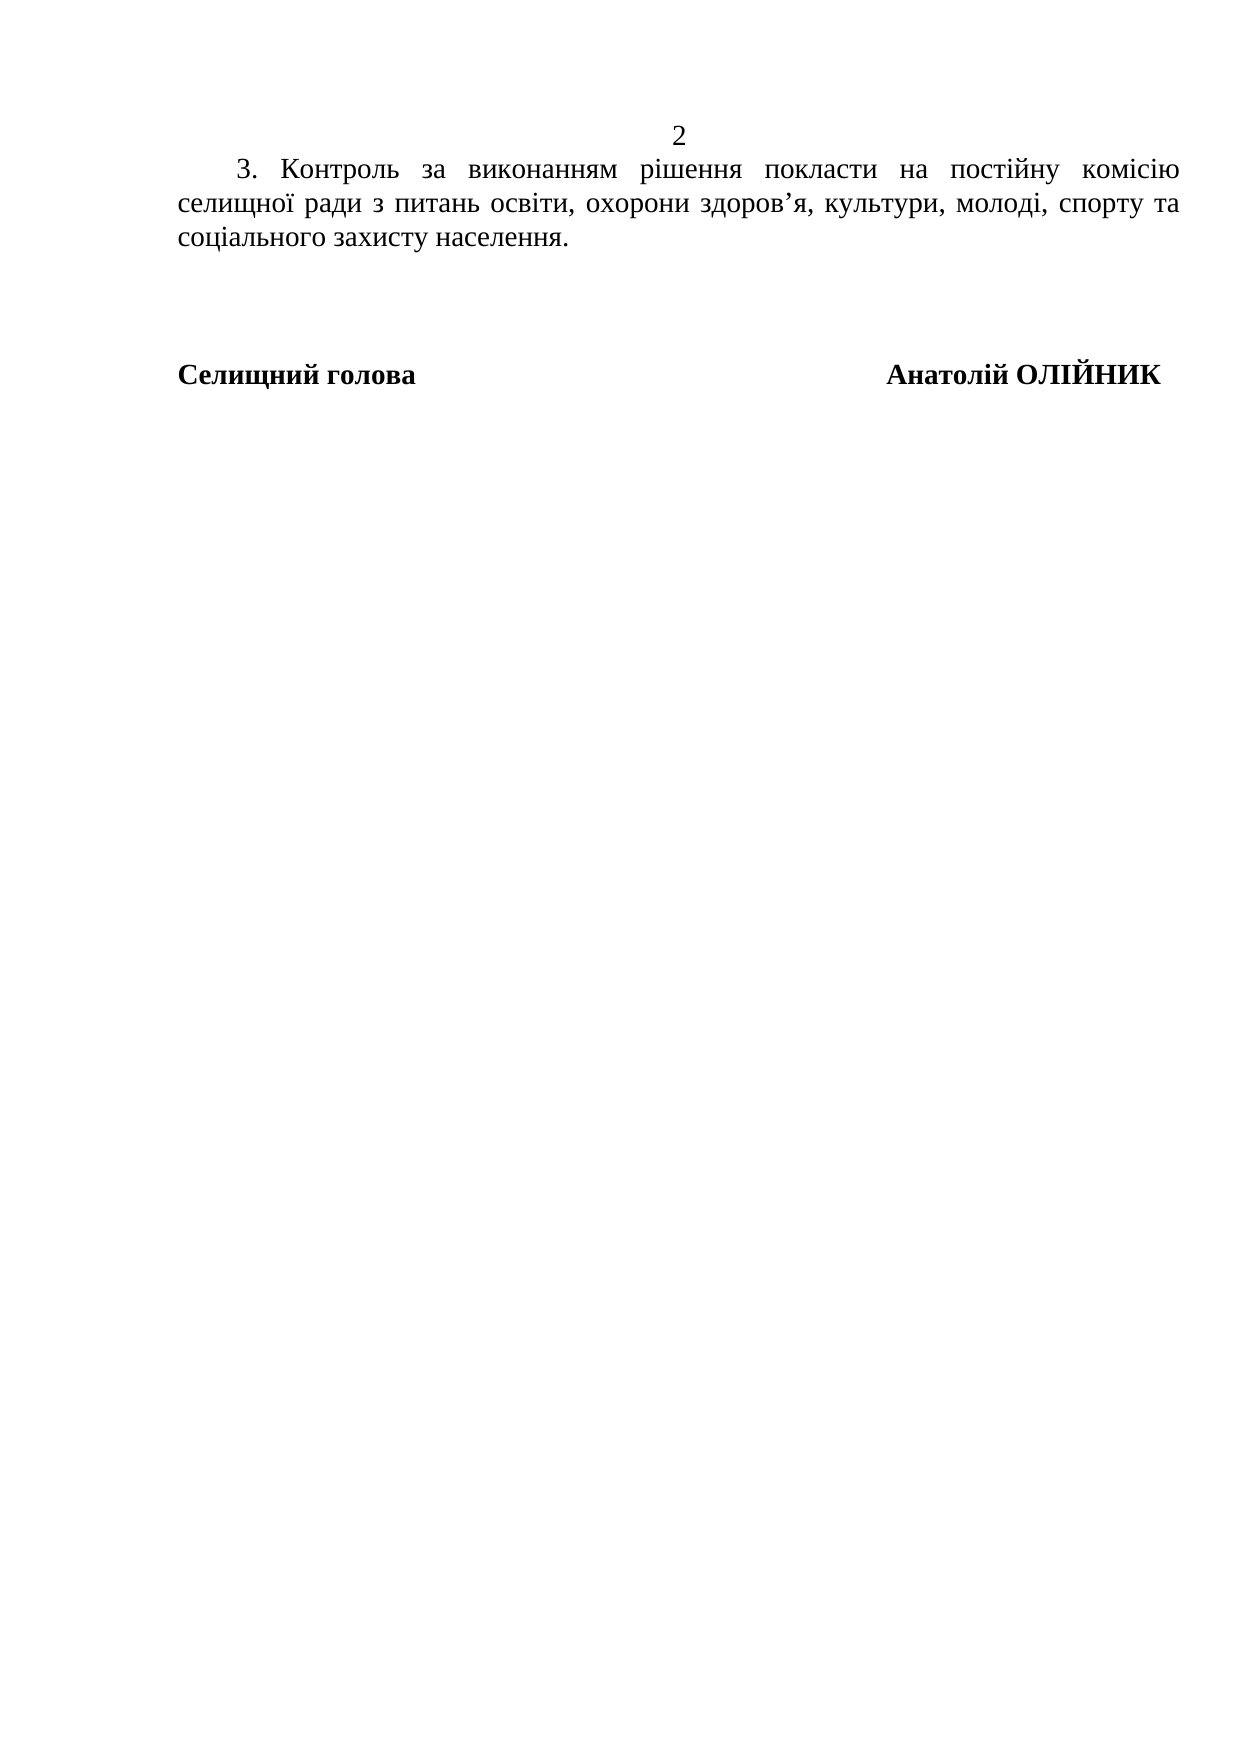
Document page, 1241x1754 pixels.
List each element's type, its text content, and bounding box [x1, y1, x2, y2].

text Селищний голова Анатолій ОЛІЙНИК [177, 357, 1181, 390]
text 3. Контроль за виконанням рішення покласти на постійну комісію селищної ради з питань освіти, охорони здоров’я, культури, молоді, спорту та соціального захисту населення. [177, 152, 1181, 252]
